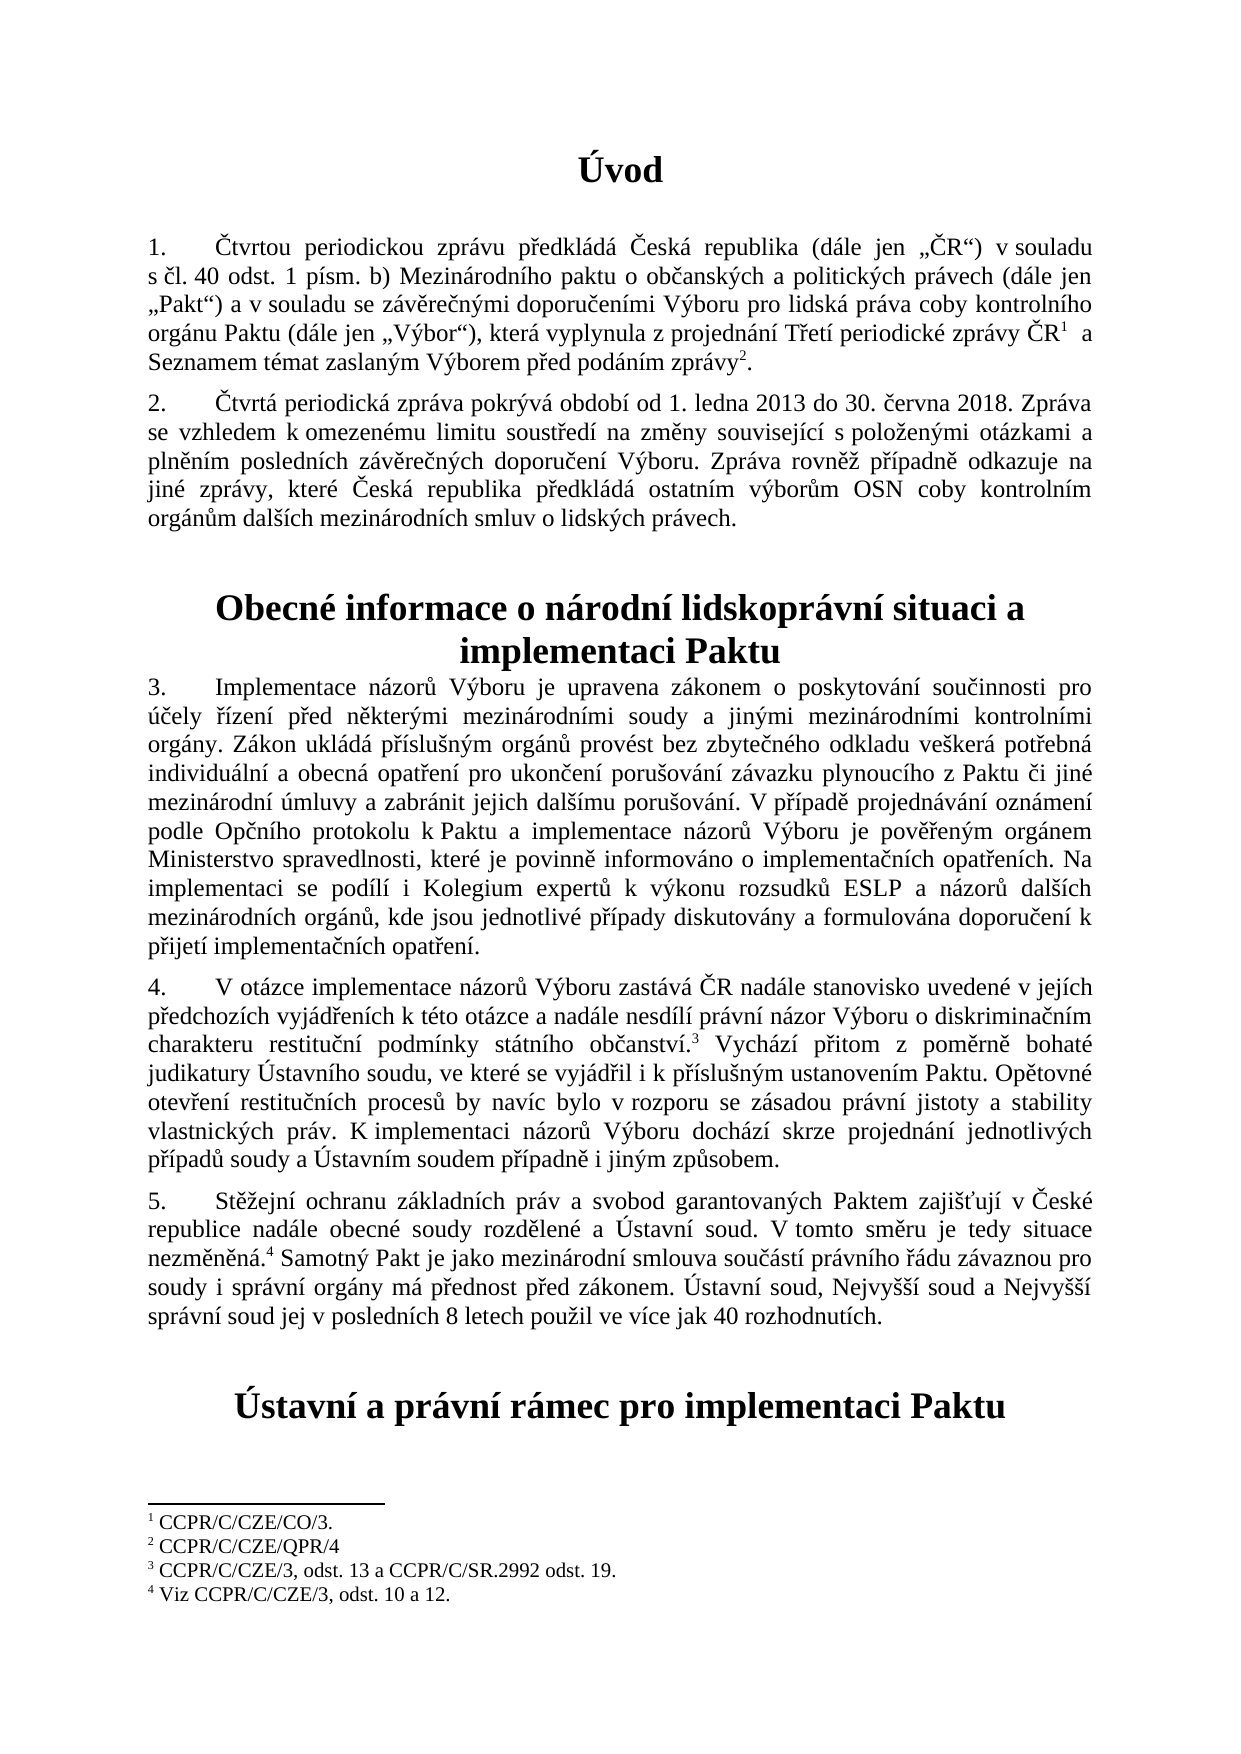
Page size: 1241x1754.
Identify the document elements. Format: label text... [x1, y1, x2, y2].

list Stěžejní ochranu základních práv a svobod garantovaných Paktem zajišťují v České republice nadále obecné soudy rozdělené a Ústavní soud. V tomto směru je tedy situace nezměněná. Samotný Pakt je jako mezinárodní smlouva součástí právního řádu závaznou pro soudy i správní orgány má přednost před zákonem. Ústavní soud, Nejvyšší soud a Nejvyšší správní soud jej v posledních 8 letech použil ve více jak 40 rozhodnutích. [148, 1186, 1093, 1329]
subtitle Ústavní a právní rámec pro implementaci Paktu [148, 1383, 1093, 1426]
subtitle Obecné informace o národní lidskoprávní situaci a implementaci Paktu [148, 586, 1093, 672]
list Čtvrtou periodickou zprávu předkládá Česká republika (dále jen „ČR“) v souladu s čl. 40 odst. 1 písm. b) Mezinárodního paktu o občanských a politických právech (dále jen „Pakt“) a v souladu se závěrečnými doporučeními Výboru pro lidská práva coby kontrolního orgánu Paktu (dále jen „Výbor“), která vyplynula z projednání Třetí periodické zprávy ČR a Seznamem témat zaslaným Výborem před podáním zprávy. [148, 232, 1093, 376]
list Implementace názorů Výboru je upravena zákonem o poskytování součinnosti pro účely řízení před některými mezinárodními soudy a jinými mezinárodními kontrolními orgány. Zákon ukládá příslušným orgánů provést bez zbytečného odkladu veškerá potřebná individuální a obecná opatření pro ukončení porušování závazku plynoucího z Paktu či jiné mezinárodní úmluvy a zabránit jejich dalšímu porušování. V případě projednávání oznámení podle Opčního protokolu k Paktu a implementace názorů Výboru je pověřeným orgánem Ministerstvo spravedlnosti, které je povinně informováno o implementačních opatřeních. Na implementaci se podílí i Kolegium expertů k výkonu rozsudků ESLP a názorů dalších mezinárodních orgánů, kde jsou jednotlivé případy diskutovány a formulována doporučení k přijetí implementačních opatření. [148, 672, 1093, 959]
list Čtvrtá periodická zpráva pokrývá období od 1. ledna 2013 do 30. června 2018. Zpráva se vzhledem k omezenému limitu soustředí na změny související s položenými otázkami a plněním posledních závěrečných doporučení Výboru. Zpráva rovněž případně odkazuje na jiné zprávy, které Česká republika předkládá ostatním výborům OSN coby kontrolním orgánům dalších mezinárodních smluv o lidských právech. [148, 388, 1093, 532]
list V otázce implementace názorů Výboru zastává ČR nadále stanovisko uvedené v jejích předchozích vyjádřeních k této otázce a nadále nesdílí právní názor Výboru o diskriminačním charakteru restituční podmínky státního občanství. Vychází přitom z poměrně bohaté judikatury Ústavního soudu, ve které se vyjádřil i k příslušným ustanovením Paktu. Opětovné otevření restitučních procesů by navíc bylo v rozporu se zásadou právní jistoty a stability vlastnických práv. K implementaci názorů Výboru dochází skrze projednání jednotlivých případů soudy a Ústavním soudem případně i jiným způsobem. [148, 972, 1093, 1173]
subtitle Úvod [148, 148, 1093, 191]
